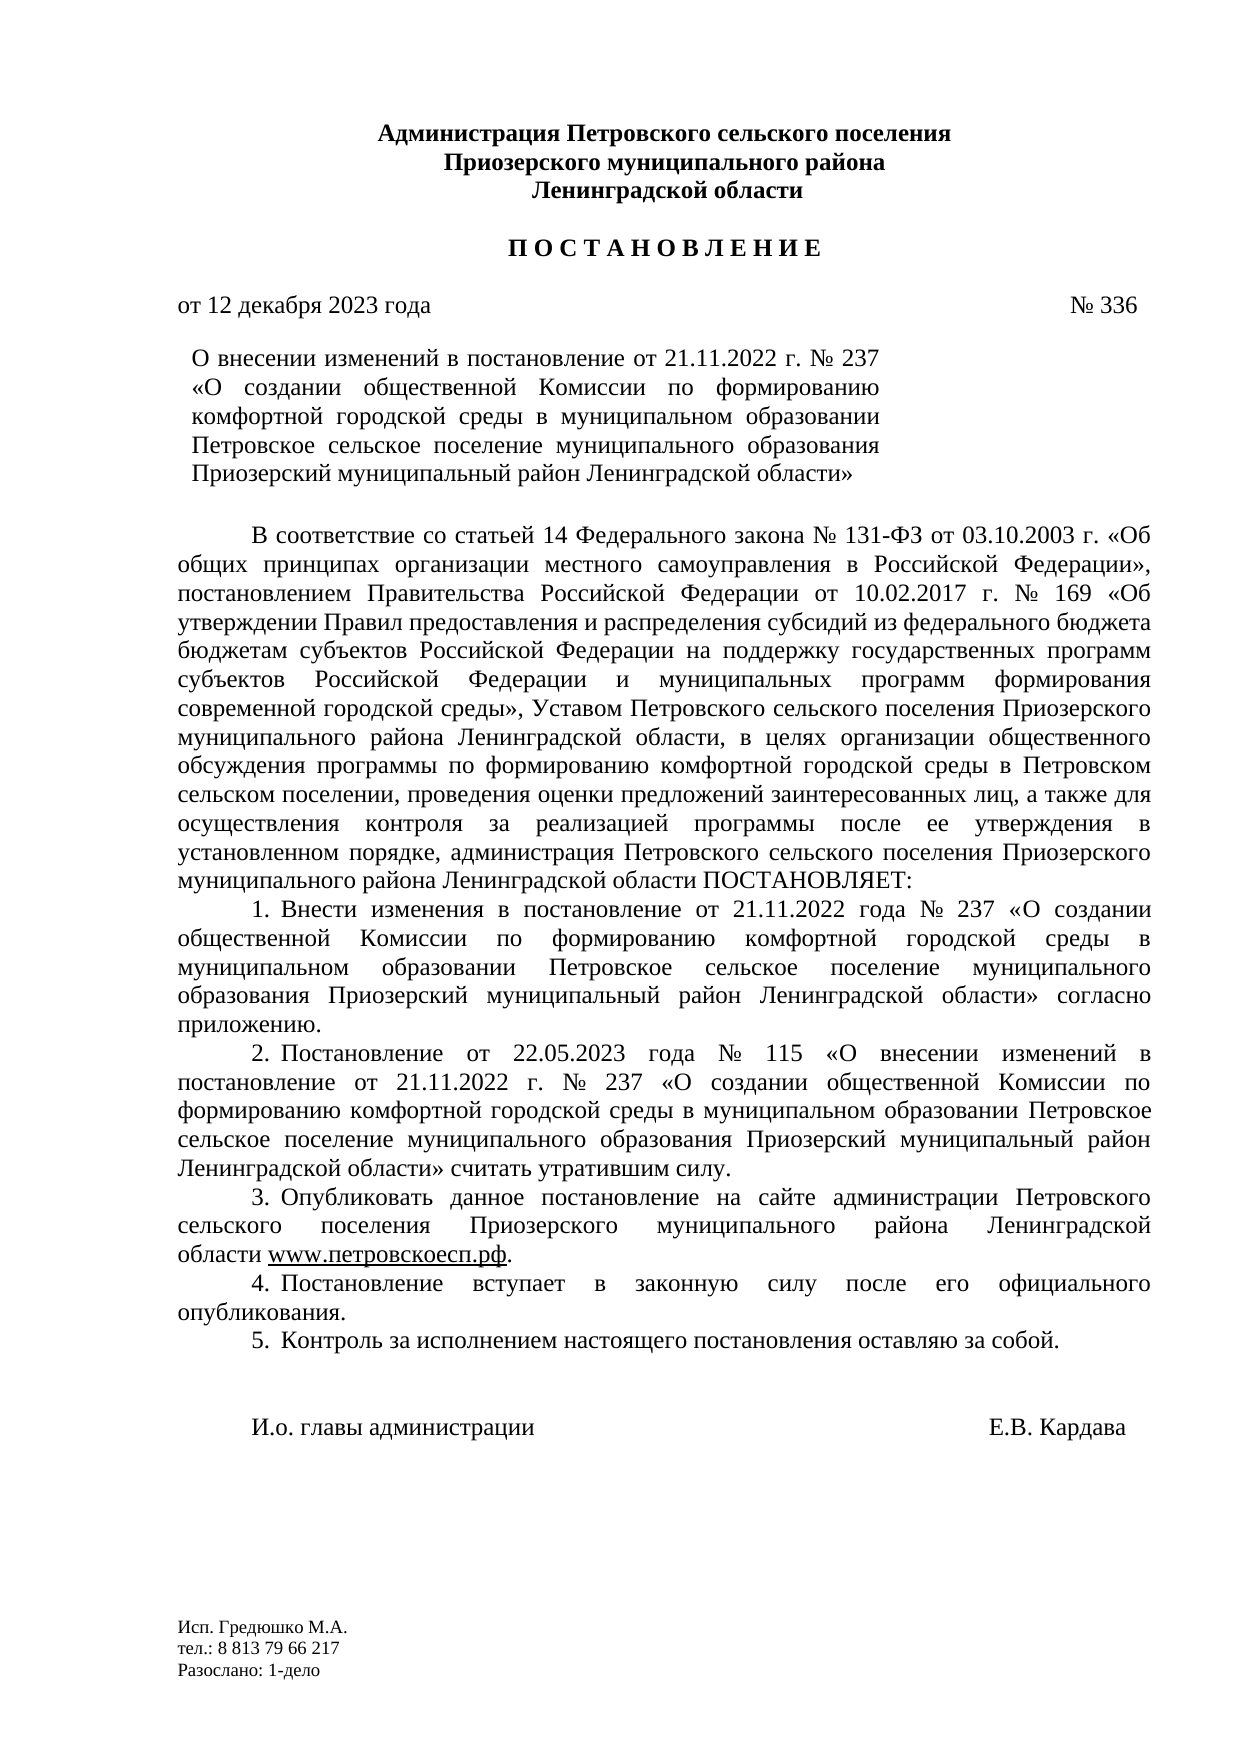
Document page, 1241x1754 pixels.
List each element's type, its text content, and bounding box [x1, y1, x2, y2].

text Приозерского муниципального района [177, 147, 1152, 176]
list Постановление вступает в законную силу после его официального опубликования. [177, 1268, 1152, 1326]
text от 12 декабря 2023 года № 336 [177, 262, 1152, 319]
list Контроль за исполнением настоящего постановления оставляю за собой. [177, 1326, 1152, 1354]
list Постановление от 22.05.2023 года № 115 «О внесении изменений в постановление от 21.11.2022 г. № 237 «О создании общественной Комиссии по формированию комфортной городской среды в муниципальном образовании Петровское сельское поселение муниципального образования Приозерский муниципальный район Ленинградской области» считать утратившим силу. [177, 1038, 1152, 1182]
list Опубликовать данное постановление на сайте администрации Петровского сельского поселения Приозерского муниципального района Ленинградской области www.петровскоесп.рф. [177, 1182, 1152, 1268]
text П О С Т А Н О В Л Е Н И Е [177, 204, 1152, 262]
text Администрация Петровского сельского поселения [177, 118, 1152, 147]
list Внести изменения в постановление от 21.11.2022 года № 237 «О создании общественной Комиссии по формированию комфортной городской среды в муниципальном образовании Петровское сельское поселение муниципального образования Приозерский муниципальный район Ленинградской области» согласно приложению. [177, 894, 1152, 1038]
text Ленинградской области [177, 176, 1152, 204]
text И.о. главы администрации Е.В. Кардава [177, 1412, 1152, 1441]
text В соответствие со статьей 14 Федерального закона № 131-ФЗ от 03.10.2003 г. «Об общих принципах организации местного самоуправления в Российской Федерации», постановлением Правительства Российской Федерации от 10.02.2017 г. № 169 «Об утверждении Правил предоставления и распределения субсидий из федерального бюджета бюджетам субъектов Российской Федерации на поддержку государственных программ субъектов Российской Федерации и муниципальных программ формирования современной городской среды», Уставом Петровского сельского поселения Приозерского муниципального района Ленинградской области, в целях организации общественного обсуждения программы по формированию комфортной городской среды в Петровском сельском поселении, проведения оценки предложений заинтересованных лиц, а также для осуществления контроля за реализацией программы после ее утверждения в установленном порядке, администрация Петровского сельского поселения Приозерского муниципального района Ленинградской области ПОСТАНОВЛЯЕТ: [177, 521, 1152, 894]
